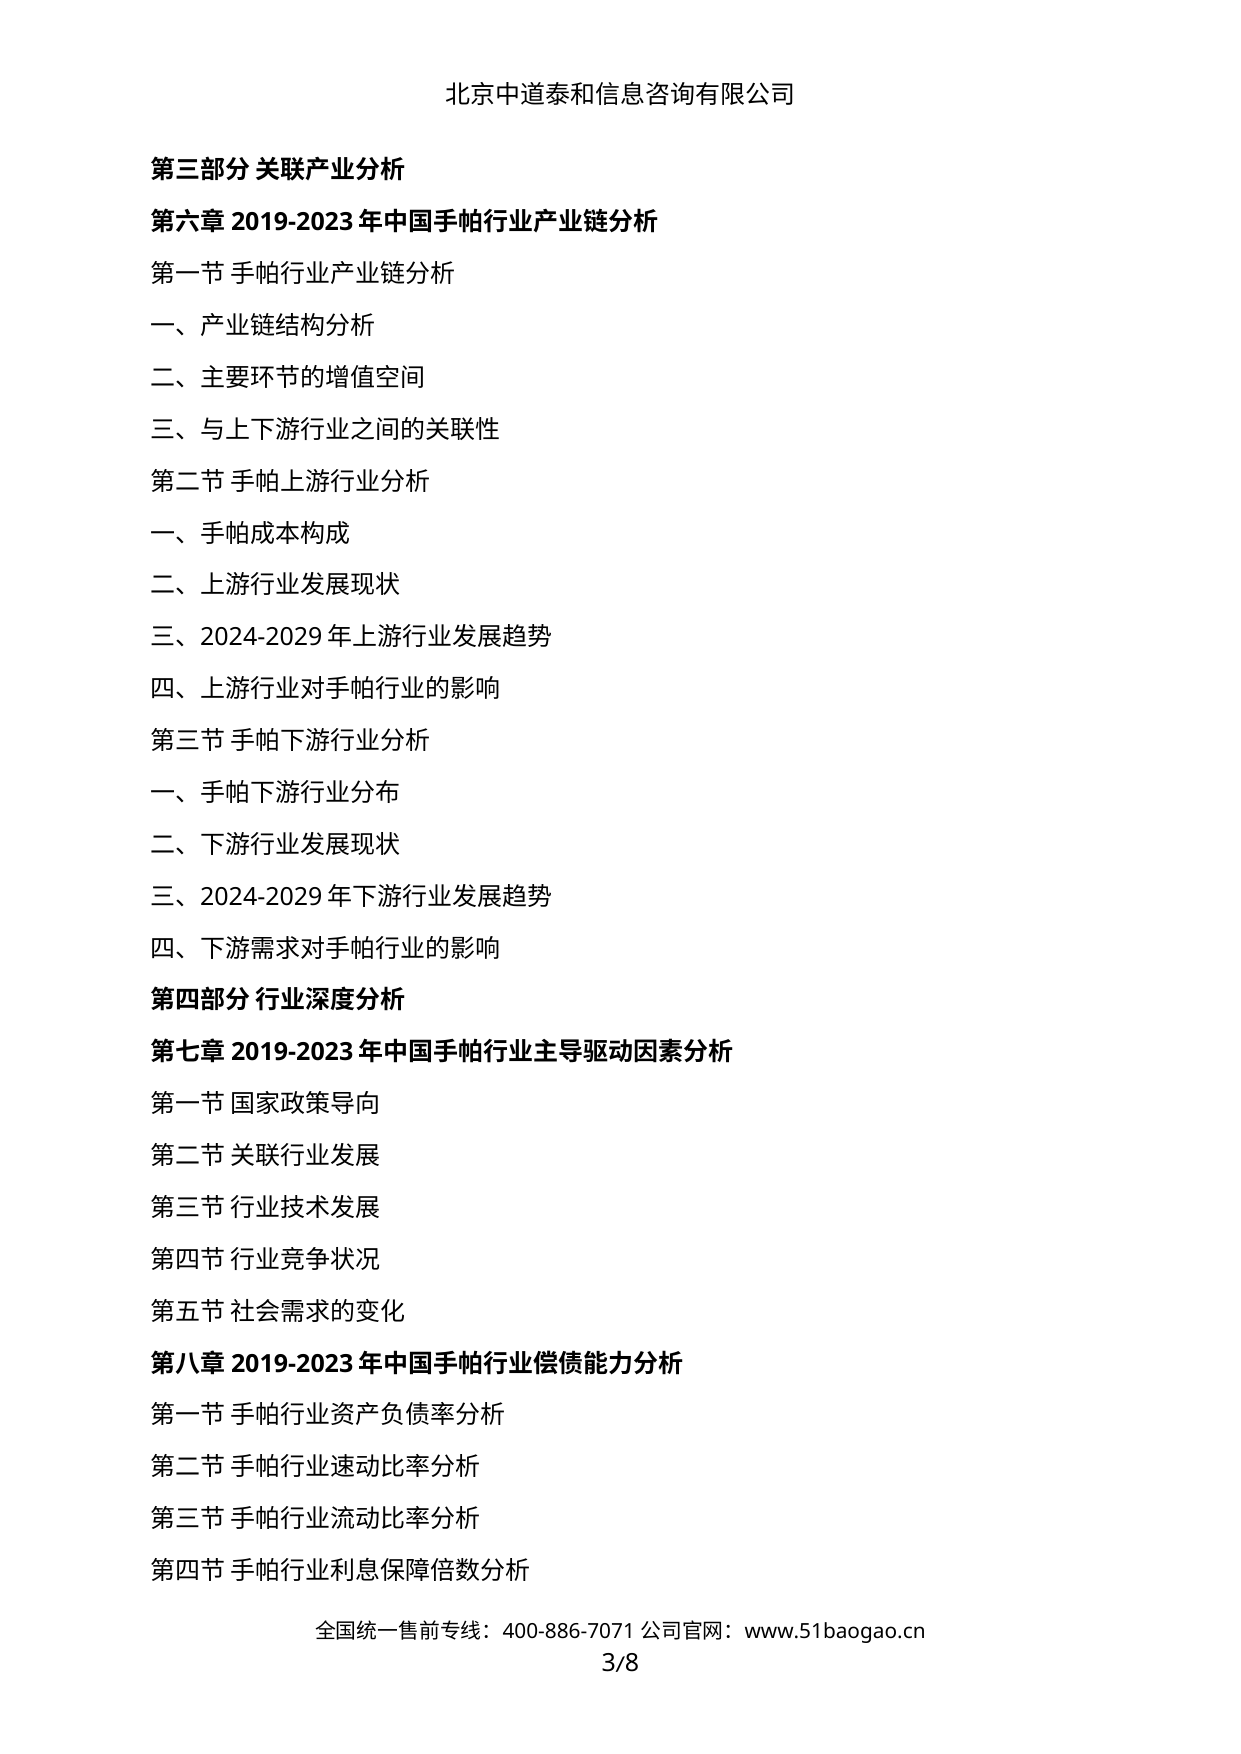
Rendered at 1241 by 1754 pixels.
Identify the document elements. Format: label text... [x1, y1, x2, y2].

text 第四节 手帕行业利息保障倍数分析 [150, 1551, 1090, 1587]
text 第一节 手帕行业产业链分析 [150, 254, 1090, 290]
text 第三节 手帕行业流动比率分析 [150, 1499, 1090, 1535]
text 二、主要环节的增值空间 [150, 357, 1090, 394]
text 第三节 手帕下游行业分析 [150, 721, 1090, 757]
text 四、下游需求对手帕行业的影响 [150, 928, 1090, 964]
text 第三部分 关联产业分析 [150, 150, 1090, 186]
text 第七章 2019-2023年中国手帕行业主导驱动因素分析 [150, 1032, 1090, 1068]
text 第四节 行业竞争状况 [150, 1239, 1090, 1276]
text 第二节 手帕行业速动比率分析 [150, 1447, 1090, 1483]
text 第一节 手帕行业资产负债率分析 [150, 1395, 1090, 1431]
text 三、2024-2029年下游行业发展趋势 [150, 876, 1090, 912]
text 一、手帕成本构成 [150, 513, 1090, 549]
text 一、手帕下游行业分布 [150, 772, 1090, 809]
text 一、产业链结构分析 [150, 306, 1090, 342]
text 第一节 国家政策导向 [150, 1084, 1090, 1120]
text 三、与上下游行业之间的关联性 [150, 409, 1090, 446]
text 第二节 手帕上游行业分析 [150, 461, 1090, 497]
text 三、2024-2029年上游行业发展趋势 [150, 617, 1090, 653]
text 第六章 2019-2023年中国手帕行业产业链分析 [150, 202, 1090, 238]
text 四、上游行业对手帕行业的影响 [150, 669, 1090, 705]
text 第二节 关联行业发展 [150, 1136, 1090, 1172]
text 第三节 行业技术发展 [150, 1187, 1090, 1224]
text 第四部分 行业深度分析 [150, 980, 1090, 1016]
text 第五节 社会需求的变化 [150, 1291, 1090, 1327]
text 第八章 2019-2023年中国手帕行业偿债能力分析 [150, 1343, 1090, 1379]
text 二、下游行业发展现状 [150, 824, 1090, 861]
text 二、上游行业发展现状 [150, 565, 1090, 601]
